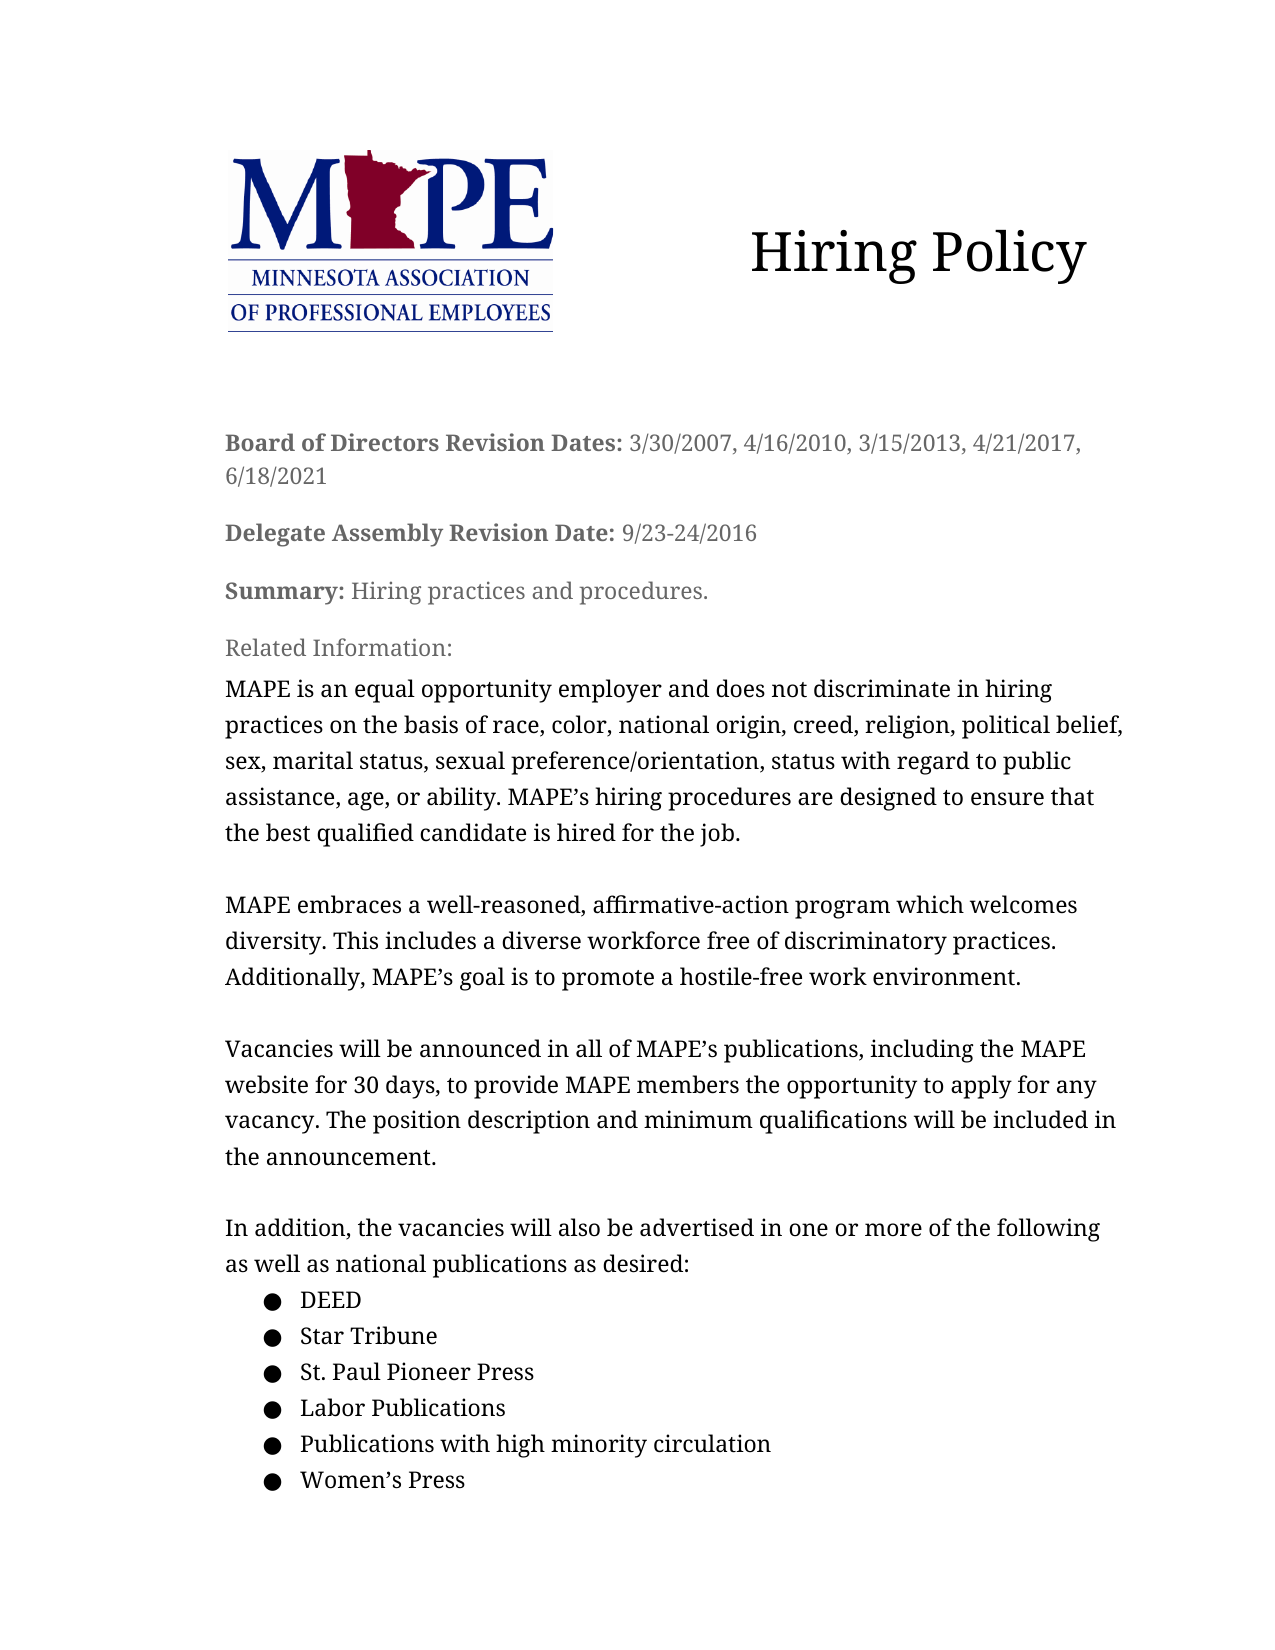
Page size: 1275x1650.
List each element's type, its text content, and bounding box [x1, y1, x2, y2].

subtitle Related Information: [225, 632, 1125, 664]
subtitle Delegate Assembly Revision Date: 9/23-24/2016 [225, 517, 1125, 549]
text Vacancies will be announced in all of MAPE’s publications, including the MAPE website for 30 days, to provide MAPE members the opportunity to apply for any vacancy. The position description and minimum qualifications will be included in the announcement. [225, 1033, 1125, 1172]
list Women’s Press [262, 1464, 1125, 1495]
list Labor Publications [262, 1392, 1125, 1423]
list St. Paul Pioneer Press [262, 1356, 1125, 1387]
subtitle Board of Directors Revision Dates: 3/30/2007, 4/16/2010, 3/15/2013, 4/21/2017, 6/18/2021 [225, 427, 1125, 491]
picture [228, 150, 554, 332]
text MAPE is an equal opportunity employer and does not discriminate in hiring practices on the basis of race, color, national origin, creed, religion, political belief, sex, marital status, sexual preference/orientation, status with regard to public assistance, age, or ability. MAPE’s hiring procedures are designed to ensure that the best qualified candidate is hired for the job. [225, 673, 1125, 848]
subtitle Summary: Hiring practices and procedures. [225, 575, 1125, 606]
title Hiring Policy [675, 214, 1125, 287]
list Star Tribune [262, 1320, 1125, 1351]
text MAPE embraces a well-reasoned, affirmative-action program which welcomes diversity. This includes a diverse workforce free of discriminatory practices. Additionally, MAPE’s goal is to promote a hostile-free work environment. [225, 889, 1125, 992]
list Publications with high minority circulation [262, 1428, 1125, 1459]
text In addition, the vacancies will also be advertised in one or more of the following as well as national publications as desired: [225, 1212, 1125, 1279]
list DEED [262, 1284, 1125, 1315]
